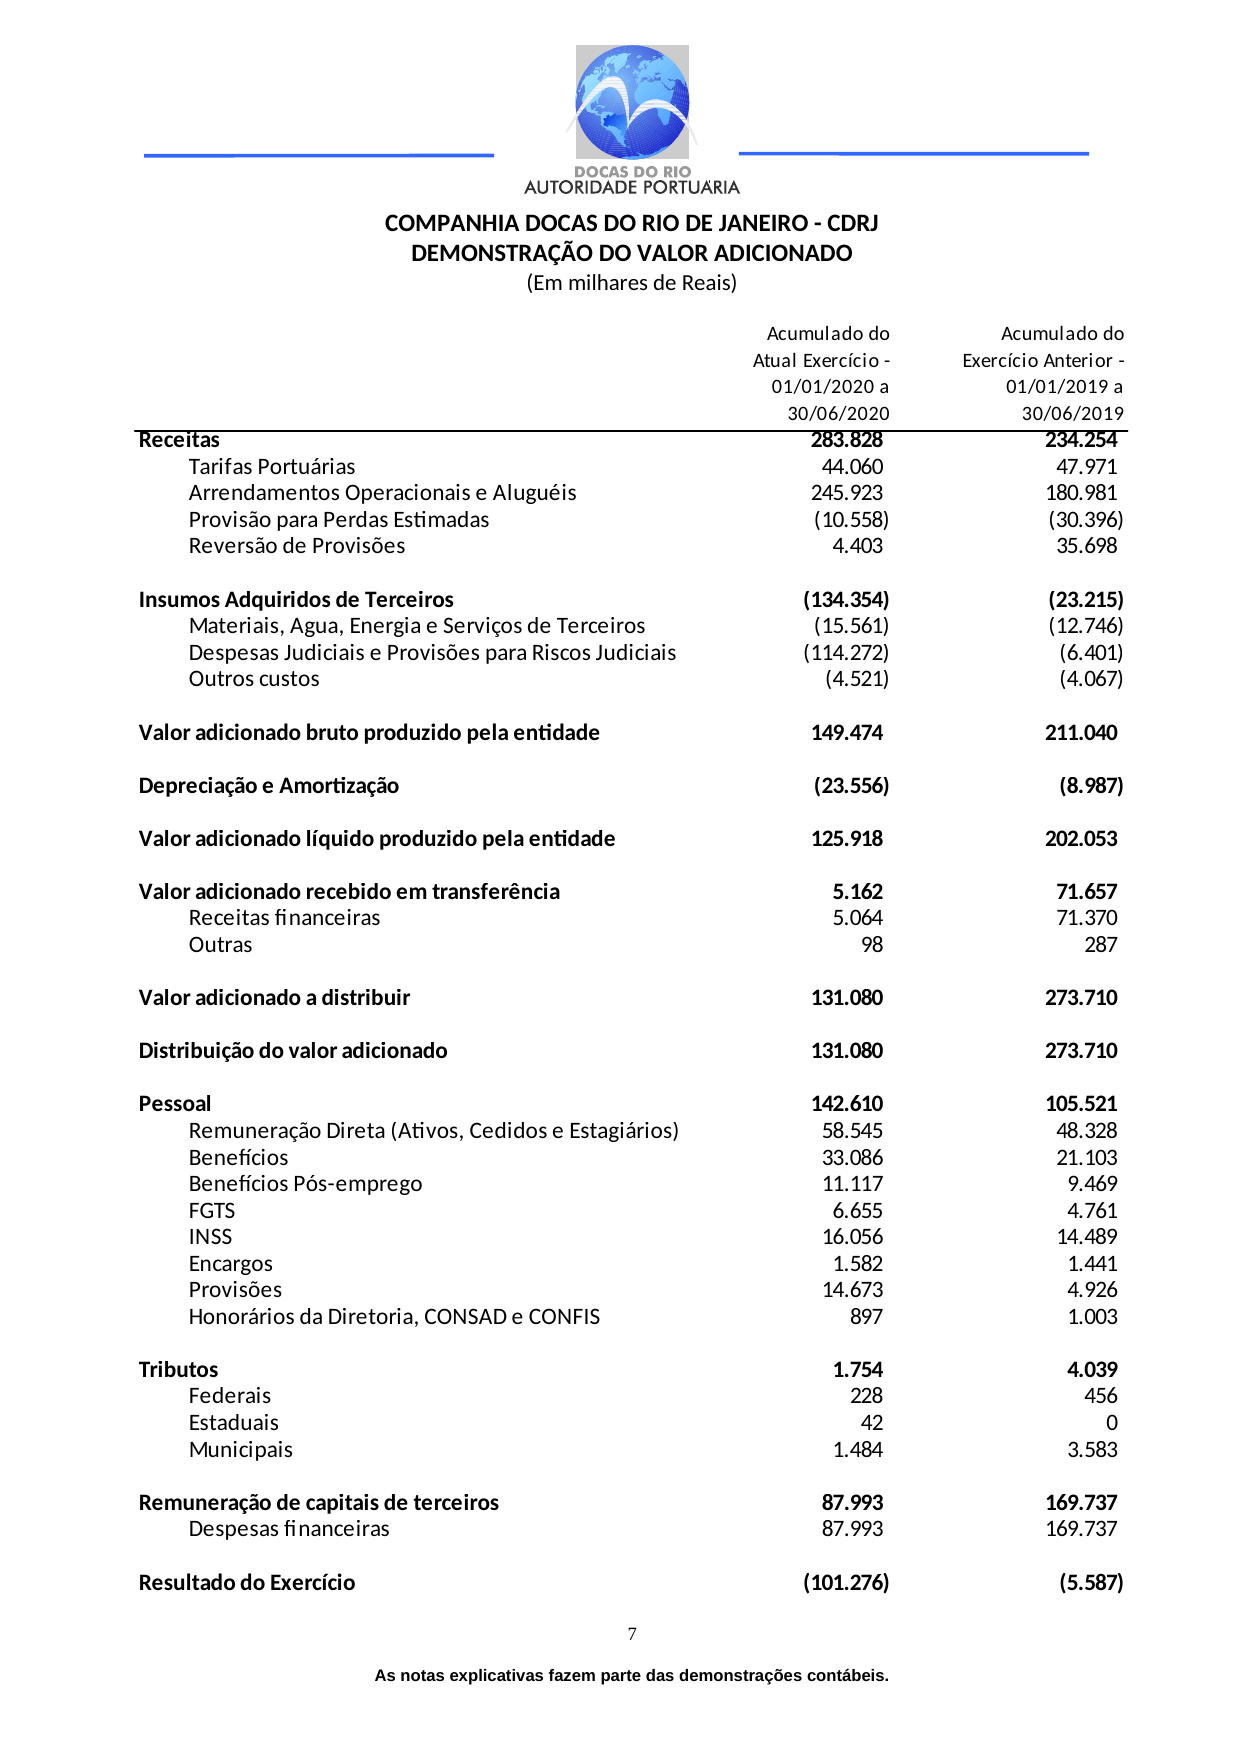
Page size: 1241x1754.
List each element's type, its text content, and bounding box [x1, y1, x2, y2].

text (Em milhares de Reais) [112, 268, 1152, 296]
text DEMONSTRAÇÃO DO VALOR ADICIONADO [112, 237, 1152, 268]
subtitle COMPANHIA DOCAS DO RIO DE JANEIRO - CDRJ [112, 207, 1152, 237]
